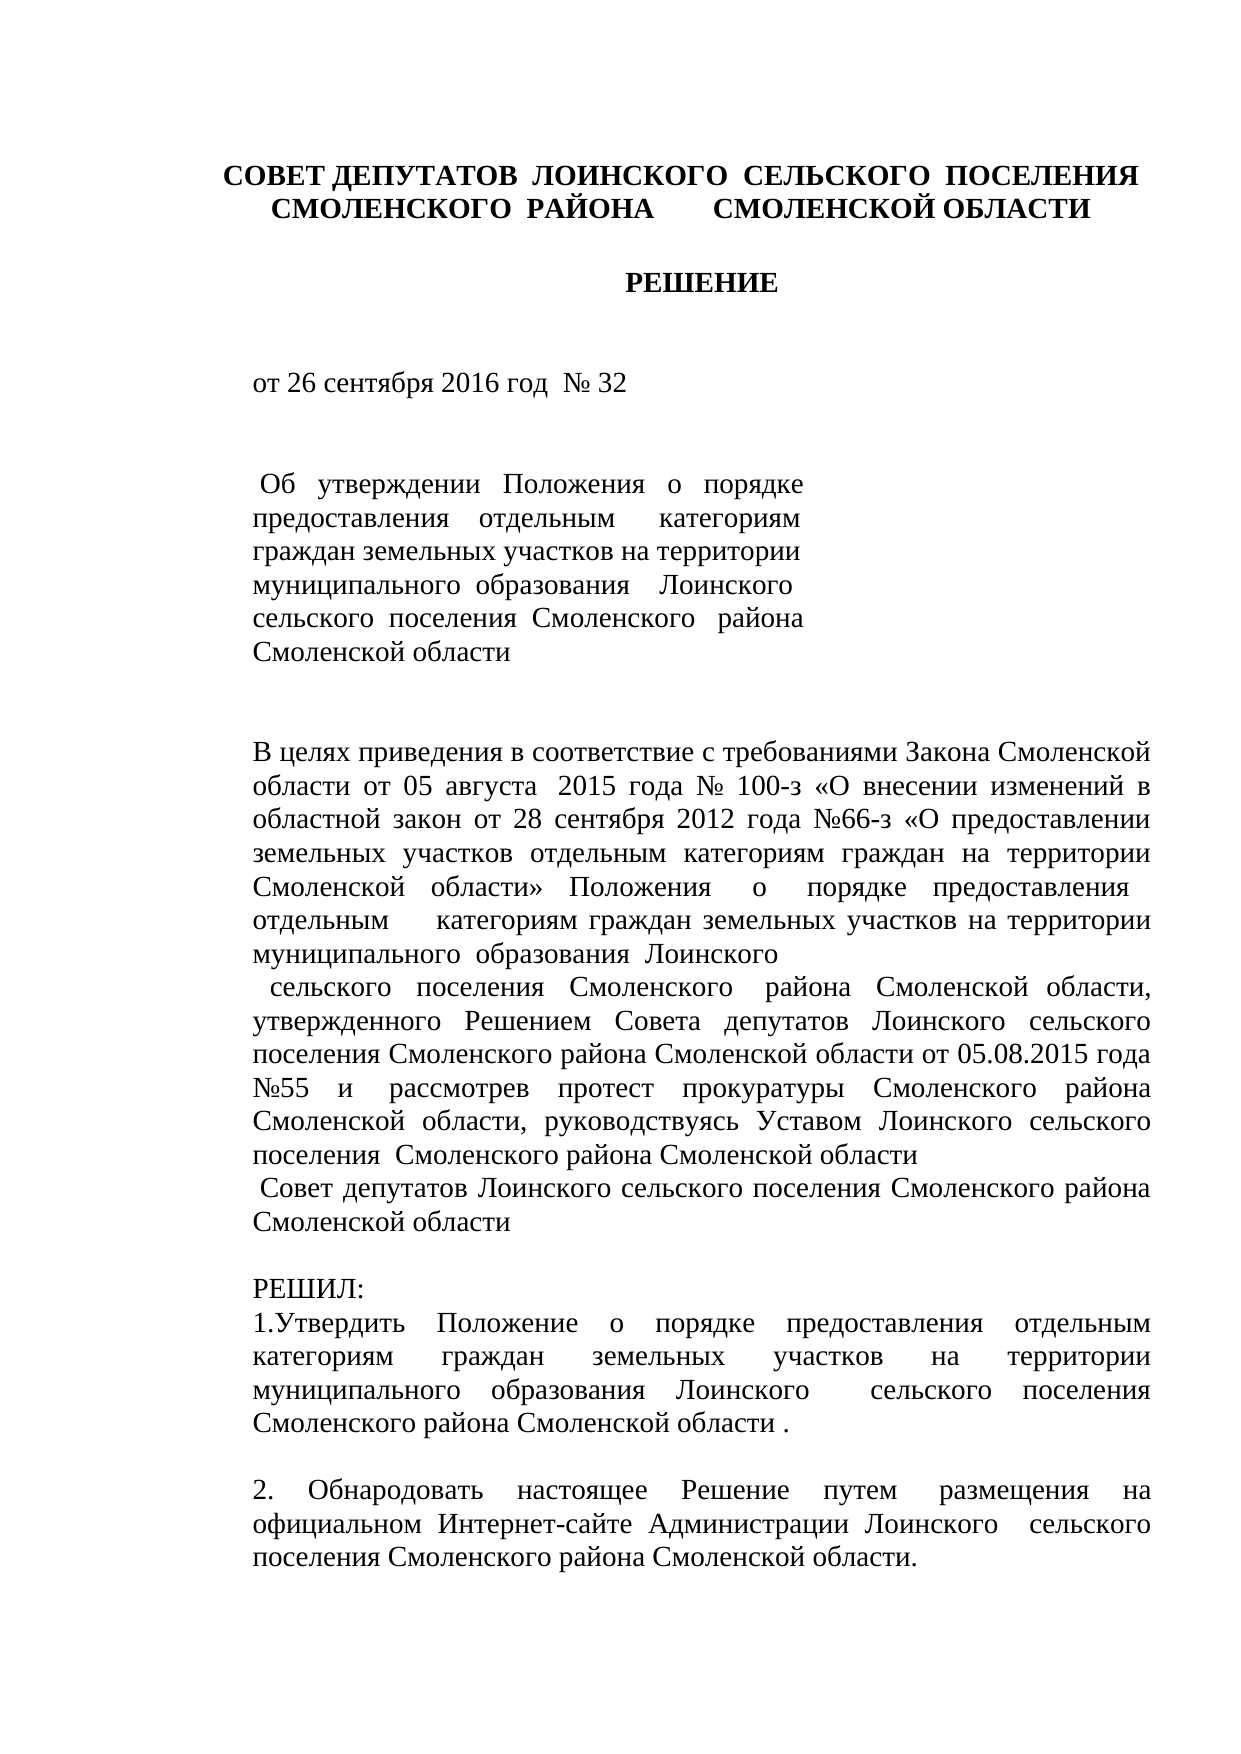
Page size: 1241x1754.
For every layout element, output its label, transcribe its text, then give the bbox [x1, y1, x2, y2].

text Об утверждении Положения о порядке [252, 466, 1152, 500]
table_header СОВЕТ ДЕПУТАТОВ ЛОИНСКОГО СЕЛЬСКОГО ПОСЕЛЕНИЯ СМОЛЕНСКОГО РАЙОНА СМОЛЕНСКОЙ ОБЛАСТИ [120, 152, 1240, 231]
text В целях приведения в соответствие с требованиями Закона Смоленской области от 05 августа 2015 года № 100-з «О внесении изменений в областной закон от 28 сентября 2012 года №66-з «О предоставлении земельных участков отдельным категориям граждан на территории Смоленской области» Положения о порядке предоставления отдельным категориям граждан земельных участков на территории муниципального образования Лоинского [252, 734, 1152, 969]
text сельского поселения Смоленского района [252, 600, 1152, 634]
text РЕШИЛ: [252, 1271, 1152, 1305]
text Совет депутатов Лоинского сельского поселения Смоленского района Смоленской области [252, 1171, 1152, 1238]
text муниципального образования Лоинского [252, 567, 1152, 600]
text граждан земельных участков на территории [252, 533, 1152, 567]
text Смоленской области [252, 634, 1152, 667]
text сельского поселения Смоленского района Смоленской области, утвержденного Решением Совета депутатов Лоинского сельского поселения Смоленского района Смоленской области от 05.08.2015 года №55 и рассмотрев протест прокуратуры Смоленского района Смоленской области, руководствуясь Уставом Лоинского сельского поселения Смоленского района Смоленской области [252, 969, 1152, 1171]
text 1.Утвердить Положение о порядке предоставления отдельным категориям граждан земельных участков на территории муниципального образования Лоинского сельского поселения Смоленского района Смоленской области . [252, 1305, 1152, 1439]
text предоставления отдельным категориям [252, 500, 1152, 533]
text от 26 сентября 2016 год № 32 [252, 366, 1152, 399]
text 2. Обнародовать настоящее Решение путем размещения на официальном Интернет-сайте Администрации Лоинского сельского поселения Смоленского района Смоленской области. [252, 1472, 1152, 1573]
text РЕШЕНИЕ [252, 265, 1152, 298]
